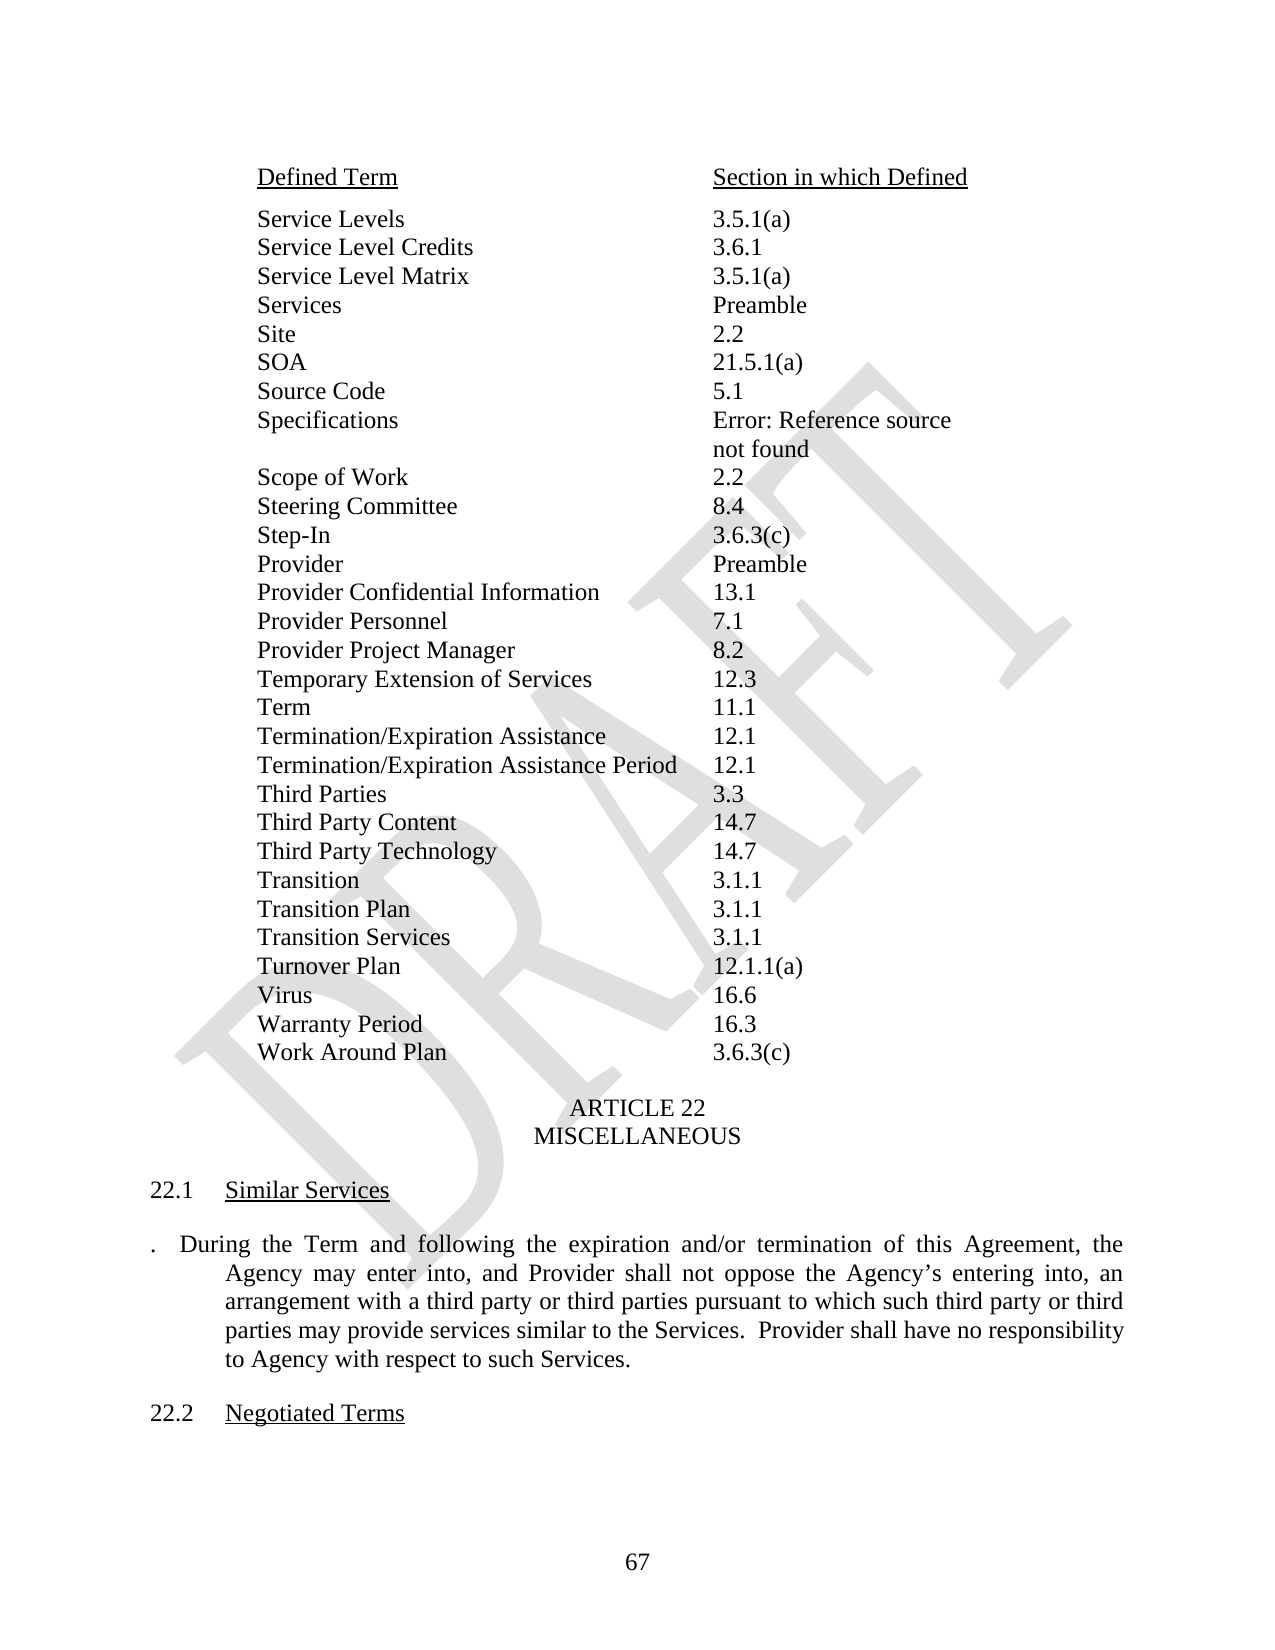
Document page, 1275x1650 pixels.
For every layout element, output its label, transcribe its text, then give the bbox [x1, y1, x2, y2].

table_cell 12.3 [701, 664, 986, 692]
table_cell Term [246, 693, 701, 721]
table_cell SOA [246, 348, 701, 376]
table_cell Third Parties [246, 779, 701, 807]
table_cell 3.1.1 [701, 923, 986, 951]
table_cell 13.1 [701, 578, 986, 606]
table_cell 7.1 [701, 606, 986, 635]
table_cell Specifications [246, 405, 701, 462]
table_cell Steering Committee [246, 491, 701, 520]
table_cell 3.6.3(c) [701, 1038, 986, 1066]
table_cell 3.1.1 [701, 865, 986, 894]
table_cell Transition Services [246, 923, 701, 951]
table_cell 3.6.1 [701, 233, 986, 261]
table_cell 12.1.1(a) [701, 951, 986, 980]
table_cell 3.1.1 [701, 894, 986, 922]
table_cell 16.3 [701, 1009, 986, 1037]
table_cell 14.7 [701, 836, 986, 865]
subtitle MISCELLANEOUS [150, 1093, 1125, 1150]
table_cell 3.5.1(a) [701, 261, 986, 290]
subtitle Similar Services [150, 1175, 1125, 1204]
table_cell 14.7 [701, 808, 986, 836]
table_cell Provider [246, 549, 701, 577]
table_cell Third Party Technology [246, 836, 701, 865]
table_cell 8.2 [701, 635, 986, 664]
table_cell Service Levels [246, 204, 701, 232]
table_cell Services [246, 290, 701, 319]
table_header Section in which Defined [701, 150, 986, 204]
table_cell 2.2 [701, 463, 986, 491]
table_cell Site [246, 319, 701, 347]
table_cell Work Around Plan [246, 1038, 701, 1066]
subtitle . During the Term and following the expiration and/or termination of this Agreement, the Agency may enter into, and Provider shall not oppose the Agency’s entering into, an arrangement with a third party or third parties pursuant to which such third party or third parties may provide services similar to the Services. Provider shall have no responsibility to Agency with respect to such Services. [150, 1229, 1125, 1373]
table_cell Service Level Matrix [246, 261, 701, 290]
table_cell Virus [246, 980, 701, 1009]
table_cell 2.2 [701, 319, 986, 347]
table_cell Temporary Extension of Services [246, 664, 701, 692]
table_cell Warranty Period [246, 1009, 701, 1037]
table_cell Third Party Content [246, 808, 701, 836]
table_cell Source Code [246, 376, 701, 405]
table_cell Termination/Expiration Assistance Period [246, 750, 701, 779]
table_cell Provider Personnel [246, 606, 701, 635]
table_cell 16.6 [701, 980, 986, 1009]
table_cell Service Level Credits [246, 233, 701, 261]
table_cell Provider Confidential Information [246, 578, 701, 606]
table_cell 12.1 [701, 721, 986, 750]
table_cell 5.1 [701, 376, 986, 405]
table_cell Scope of Work [246, 463, 701, 491]
table_cell Transition [246, 865, 701, 894]
table_cell Turnover Plan [246, 951, 701, 980]
table_cell Preamble [701, 290, 986, 319]
table_cell Termination/Expiration Assistance [246, 721, 701, 750]
table_cell Provider Project Manager [246, 635, 701, 664]
table_cell 12.1 [701, 750, 986, 779]
subtitle Negotiated Terms [150, 1398, 1125, 1426]
table_cell 8.4 [701, 491, 986, 520]
table_cell 21.5(a) [701, 348, 986, 376]
table_cell 3.3 [701, 779, 986, 807]
table_cell Transition Plan [246, 894, 701, 922]
table_cell 3.5.1(a) [701, 204, 986, 232]
table_cell 11.1 [701, 693, 986, 721]
table_header Defined Term [246, 150, 701, 204]
table_cell 3.6.3(c) [701, 520, 986, 549]
table_cell Step-In [246, 520, 701, 549]
table_cell Preamble [701, 549, 986, 577]
